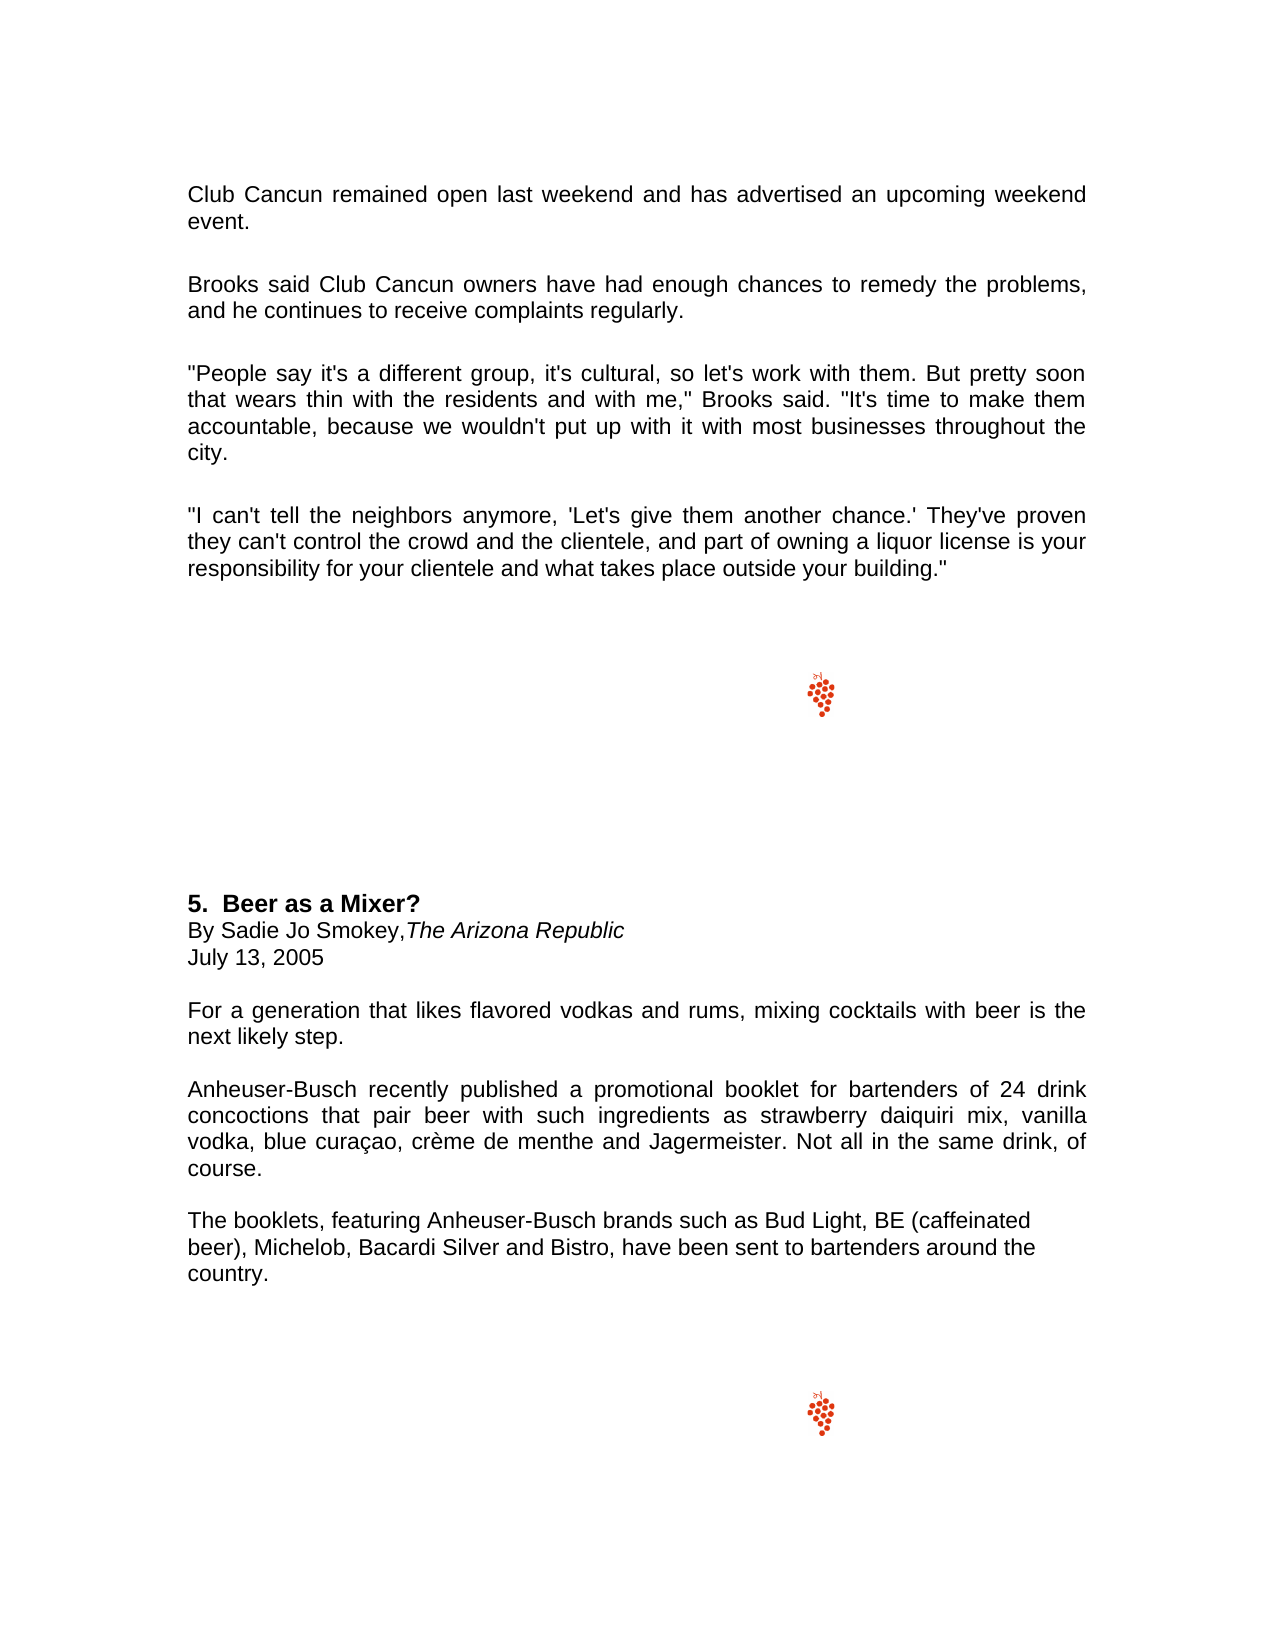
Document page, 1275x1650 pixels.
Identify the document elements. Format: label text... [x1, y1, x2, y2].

text By Sadie Jo Smokey,The July 13, 2005 [187, 917, 1087, 970]
text For a generation that likes flavored vodkas and rums, mixing cocktails with beer is the next likely step. [187, 997, 1087, 1049]
text Brooks said Club Cancun owners have had enough chances to remedy the problems, and he continues to receive complaints regularly. [187, 271, 1087, 323]
text The booklets, featuring Anheuser-Busch brands such as Bud Light, BE (caffeinated beer), Michelob, Bacardi Silver and Bistro, have been sent to bartenders around the country. [187, 1181, 1087, 1286]
text "I can't tell the neighbors anymore, 'Let's give them another chance.' They've proven they can't control the crowd and the clientele, and part of owning a liquor license is your responsibility for your clientele and what takes place outside your building." [187, 502, 1087, 581]
text Anheuser-Busch recently published a promotional booklet for bartenders of 24 drink concoctions that pair beer with such ingredients as strawberry daiquiri mix, vanilla vodka, blue curaçao, crème de menthe and Jagermeister. Not all in the same drink, of course. [187, 1049, 1087, 1181]
text "People say it's a different group, it's cultural, so let's work with them. But pretty soon that wears thin with the residents and with me," Brooks said. "It's time to make them accountable, because we wouldn't put up with it with most businesses throughout the city. [187, 360, 1087, 465]
text 5. Beer as a Mixer? [187, 889, 1087, 917]
picture [807, 1391, 835, 1436]
text Club remained open last weekend and has advertised an upcoming weekend event. [187, 181, 1087, 234]
picture [807, 672, 835, 717]
